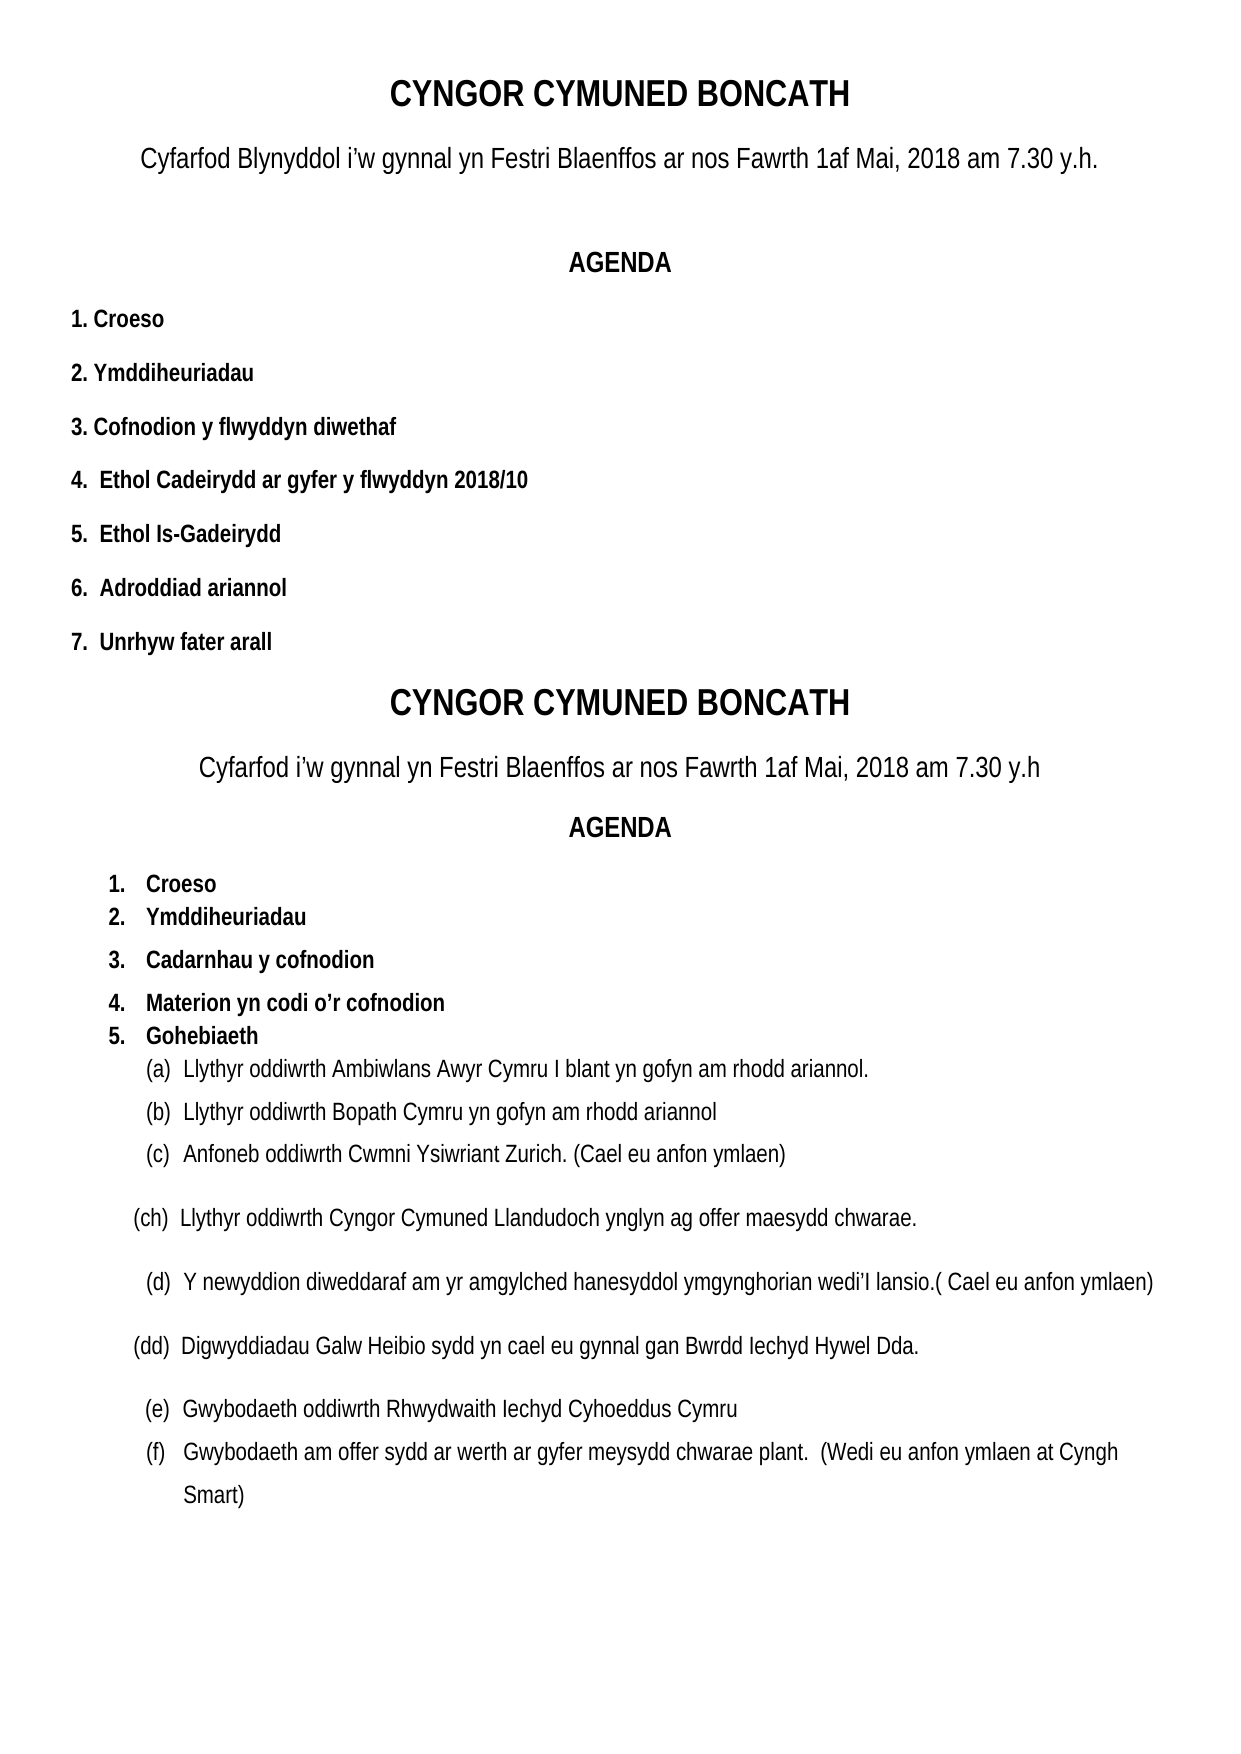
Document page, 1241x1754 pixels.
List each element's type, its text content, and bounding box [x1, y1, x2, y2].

text 5. Ethol Is-Gadeirydd [71, 519, 1169, 548]
list Materion yn codi o’r cofnodion [108, 988, 1169, 1016]
text 6. Adroddiad ariannol [71, 573, 1169, 601]
list Ymddiheuriadau [108, 902, 1169, 931]
text 4. Ethol Cadeirydd ar gyfer y flwyddyn 2018/10 [71, 465, 1169, 494]
text 7. Unrhyw fater arall [71, 626, 1169, 655]
list Gwybodaeth oddiwrth Rhwydwaith Iechyd Cyhoeddus Cymru [145, 1394, 1169, 1423]
list Y newyddion diweddaraf am yr amgylched hanesyddol ymgynghorian wedi’I lansio.( Cael eu anfon ymlaen) [146, 1267, 1169, 1296]
text Cyfarfod i’w gynnal yn Festri Blaenffos ar nos Fawrth 1af Mai, 2018 am 7.30 y.h [71, 750, 1169, 784]
list Cadarnhau y cofnodion [108, 945, 1169, 973]
list Gohebiaeth [108, 1021, 1169, 1049]
list Croeso [108, 869, 1169, 898]
text CYNGOR CYMUNED BONCATH [71, 680, 1169, 723]
list Llythyr oddiwrth Bopath Cymru yn gofyn am rhodd ariannol [146, 1096, 1169, 1125]
text AGENDA [71, 810, 1169, 843]
list Llythyr oddiwrth Ambiwlans Awyr Cymru I blant yn gofyn am rhodd ariannol. [146, 1053, 1169, 1082]
text (ch) Llythyr oddiwrth Cyngor Cymuned Llandudoch ynglyn ag offer maesydd chwarae. [71, 1203, 1169, 1232]
text Cyfarfod Blynyddol i’w gynnal yn Festri Blaenffos ar nos Fawrth 1af Mai, 2018 am 7.30 y.h. [71, 141, 1169, 174]
text (dd) Digwyddiadau Galw Heibio sydd yn cael eu gynnal gan Bwrdd Iechyd Hywel Dda. [71, 1331, 1169, 1359]
text AGENDA [71, 245, 1169, 278]
text 1. Croeso [71, 304, 1169, 333]
list Anfoneb oddiwrth Cwmni Ysiwriant Zurich. (Cael eu anfon ymlaen) [146, 1139, 1169, 1168]
text CYNGOR CYMUNED BONCATH [71, 71, 1169, 114]
list Gwybodaeth am offer sydd ar werth ar gyfer meysydd chwarae plant. (Wedi eu anfon ymlaen at Cyngh Smart) [146, 1437, 1169, 1509]
text 3. Cofnodion y flwyddyn diwethaf [71, 411, 1169, 440]
text 2. Ymddiheuriadau [71, 358, 1169, 386]
